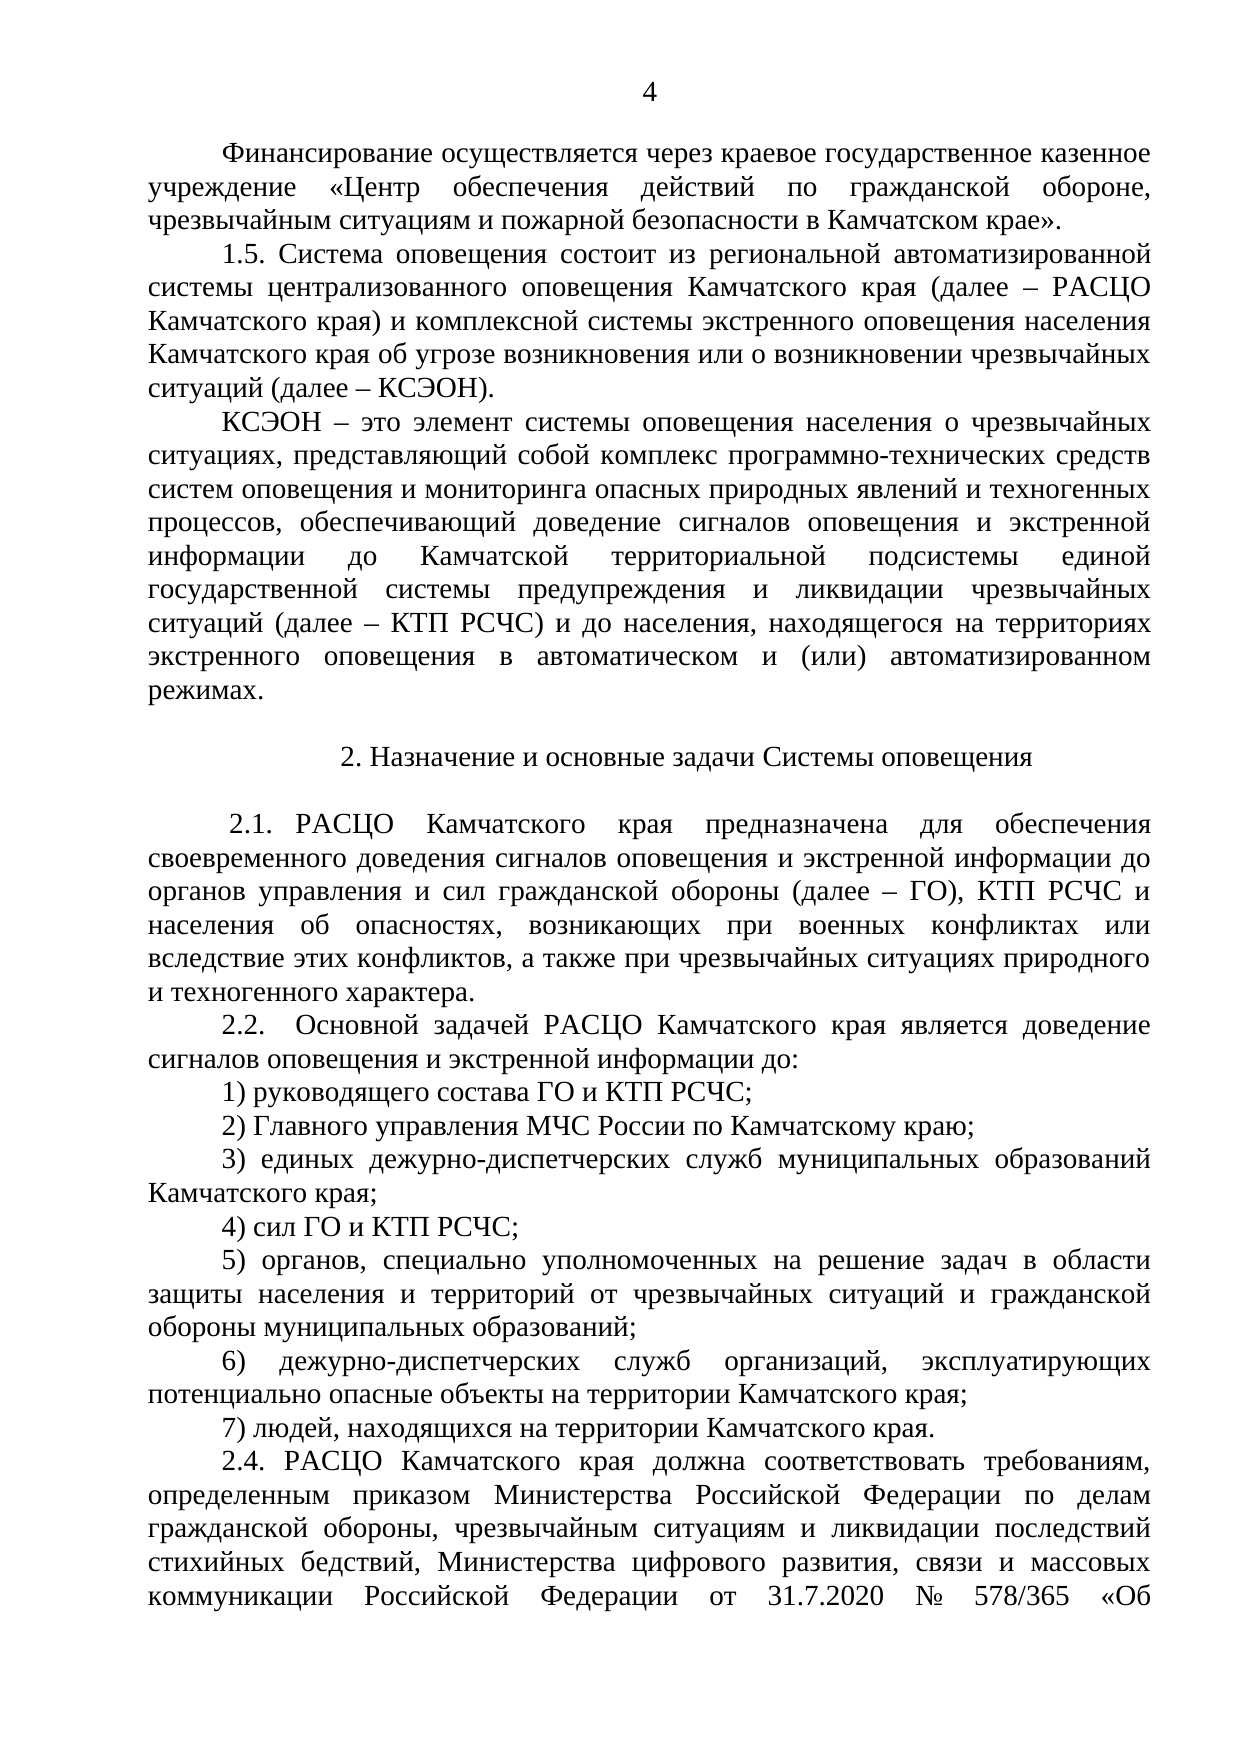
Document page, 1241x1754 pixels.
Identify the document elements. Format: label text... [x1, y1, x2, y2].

text 2) Главного управления МЧС России по Камчатскому краю; [148, 1108, 1152, 1142]
text Финансирование осуществляется через краевое государственное казенное учреждение «Центр обеспечения действий по гражданской обороне, чрезвычайным ситуациям и пожарной безопасности в Камчатском крае». [148, 135, 1152, 236]
text 2.2. Основной задачей РАСЦО Камчатского края является доведение сигналов оповещения и экстренной информации до: [148, 1007, 1152, 1074]
list РАСЦО Камчатского края предназначена для обеспечения своевременного доведения сигналов оповещения и экстренной информации до органов управления и сил гражданской обороны (далее – ГО), КТП РСЧС и населения об опасностях, возникающих при военных конфликтах или вследствие этих конфликтов, а также при чрезвычайных ситуациях природного и техногенного характера. [148, 806, 1152, 1007]
text 4) сил ГО и КТП РСЧС; [148, 1209, 1152, 1242]
text 7) людей, находящихся на территории Камчатского края. [148, 1410, 1152, 1443]
text 1) руководящего состава ГО и КТП РСЧС; [148, 1074, 1152, 1108]
text 6) дежурно-диспетчерских служб организаций, эксплуатирующих потенциально опасные объекты на территории Камчатского края; [148, 1343, 1152, 1410]
text 5) органов, специально уполномоченных на решение задач в области защиты населения и территорий от чрезвычайных ситуаций и гражданской обороны муниципальных образований; [148, 1242, 1152, 1343]
text КСЭОН – это элемент системы оповещения населения о чрезвычайных ситуациях, представляющий собой комплекс программно-технических средств систем оповещения и мониторинга опасных природных явлений и техногенных процессов, обеспечивающий доведение сигналов оповещения и экстренной информации до Камчатской территориальной подсистемы единой государственной системы предупреждения и ликвидации чрезвычайных ситуаций (далее – КТП РСЧС) и до населения, находящегося на территориях экстренного оповещения в автоматическом и (или) автоматизированном режимах. [148, 404, 1152, 706]
text 3) единых дежурно-диспетчерских служб муниципальных образований Камчатского края; [148, 1142, 1152, 1209]
text 1.5. Система оповещения состоит из региональной автоматизированной системы централизованного оповещения Камчатского края (далее – РАСЦО Камчатского края) и комплексной системы экстренного оповещения населения Камчатского края об угрозе возникновения или о возникновении чрезвычайных ситуаций (далее – КСЭОН). [148, 236, 1152, 404]
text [148, 1443, 1152, 1611]
text 2. Назначение и основные задачи Системы оповещения [148, 739, 1152, 773]
